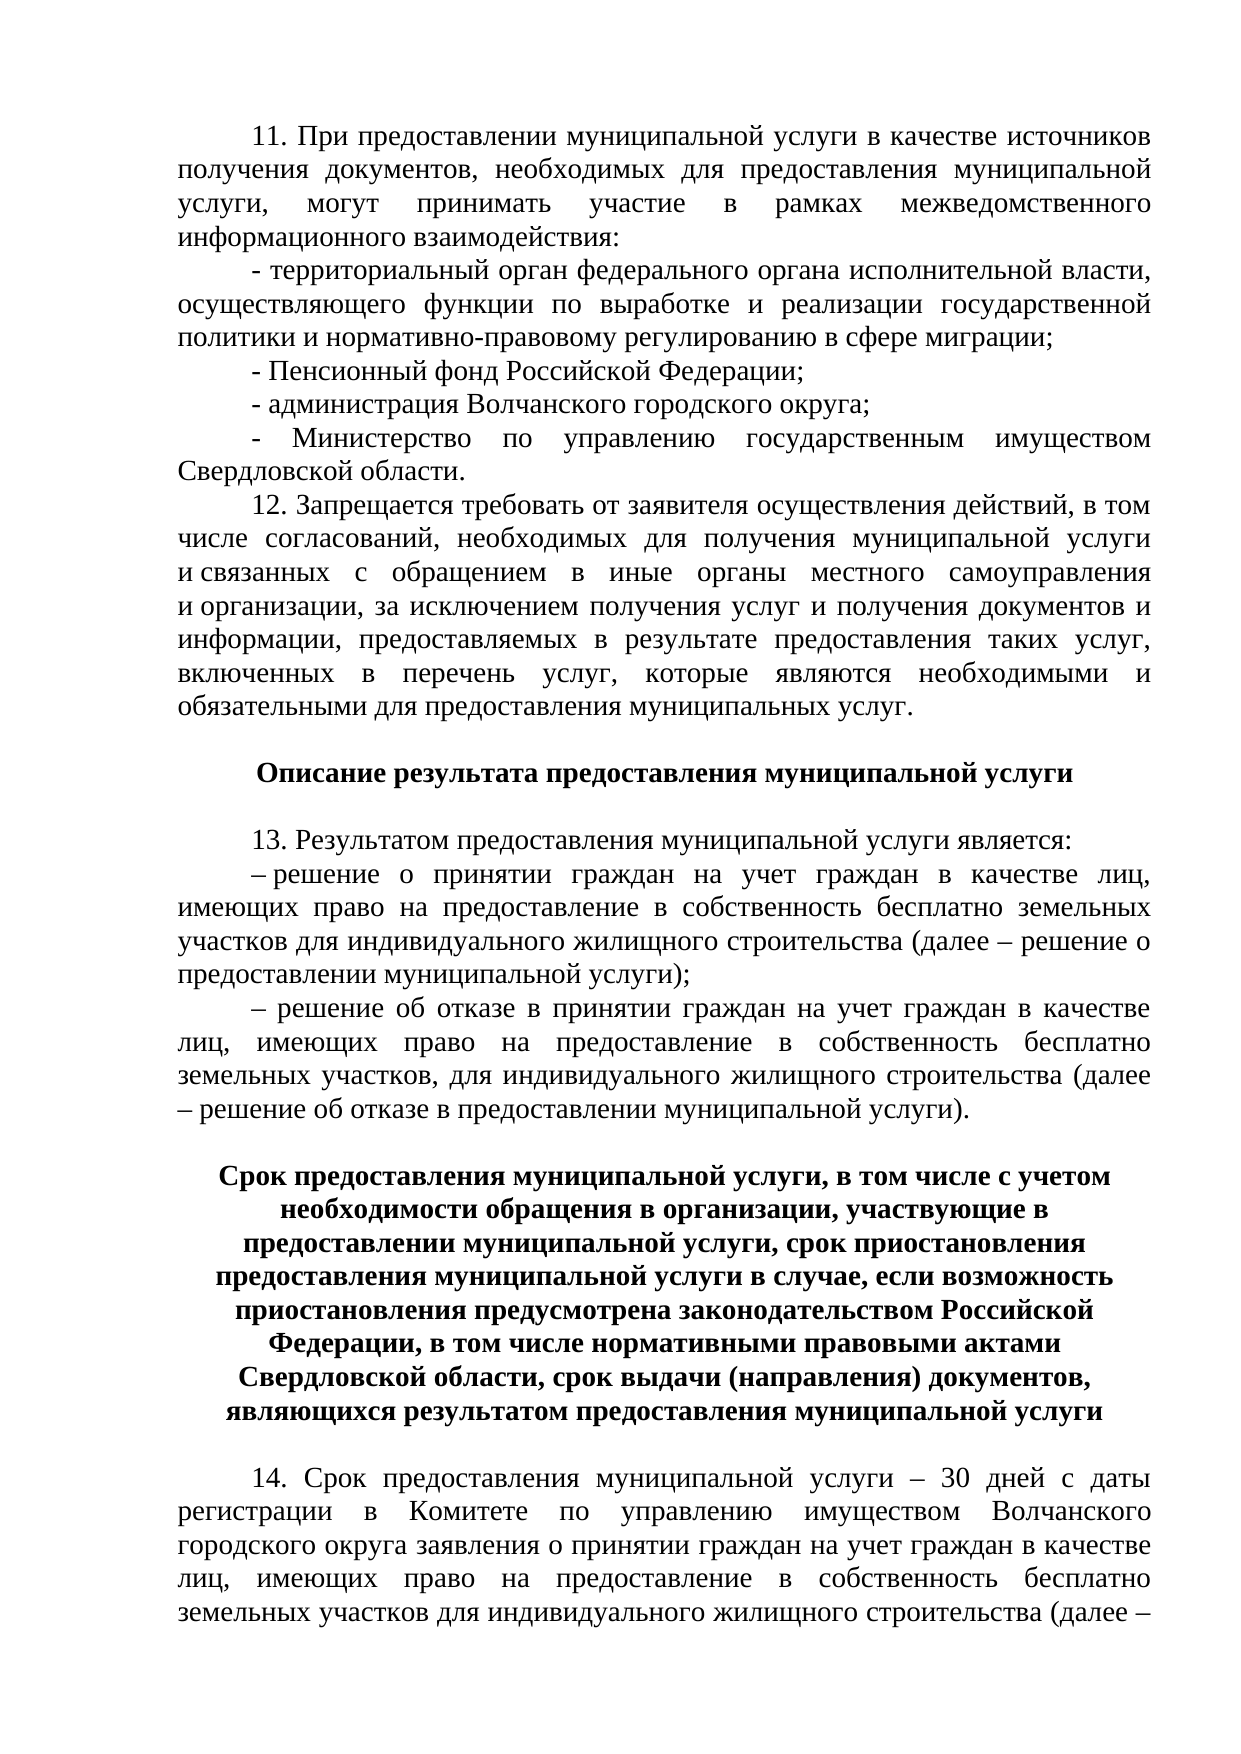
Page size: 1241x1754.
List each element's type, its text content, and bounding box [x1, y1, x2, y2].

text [177, 1460, 1152, 1627]
text 12. Запрещается требовать от заявителя осуществления действий, в том числе согласований, необходимых для получения муниципальной услуги и связанных с обращением в иные органы местного самоуправления и организации, за исключением получения услуг и получения документов и информации, предоставляемых в результате предоставления таких услуг, включенных в перечень услуг, которые являются необходимыми и обязательными для предоставления муниципальных услуг. [177, 487, 1152, 722]
text 11. При предоставлении муниципальной услуги в качестве источников получения документов, необходимых для предоставления муниципальной услуги, могут принимать участие в рамках межведомственного информационного взаимодействия: [177, 118, 1152, 252]
text – решение об отказе в принятии граждан на учет граждан в качестве лиц, имеющих право на предоставление в собственность бесплатно земельных участков, для индивидуального жилищного строительства (далее – решение об отказе в предоставлении муниципальной услуги). [177, 990, 1152, 1124]
text 13. Результатом предоставления муниципальной услуги является: [177, 822, 1152, 856]
text - Министерство по управлению государственным имуществом Свердловской области. [177, 420, 1152, 487]
text - администрация Волчанского городского округа; [177, 386, 1152, 420]
text Описание результата предоставления муниципальной услуги [177, 755, 1152, 789]
text - Пенсионный фонд Российской Федерации; [177, 353, 1152, 386]
text – решение о принятии граждан на учет граждан в качестве лиц, имеющих право на предоставление в собственность бесплатно земельных участков для индивидуального жилищного строительства (далее – решение о предоставлении муниципальной услуги); [177, 856, 1152, 990]
text Срок предоставления муниципальной услуги, в том числе с учетом необходимости обращения в организации, участвующие в предоставлении муниципальной услуги, срок приостановления предоставления муниципальной услуги в случае, если возможность приостановления предусмотрена законодательством Российской Федерации, в том числе нормативными правовыми актами Свердловской области, срок выдачи (направления) документов, являющихся результатом предоставления муниципальной услуги [177, 1158, 1152, 1426]
text - территориальный орган федерального органа исполнительной власти, осуществляющего функции по выработке и реализации государственной политики и нормативно-правовому регулированию в сфере миграции; [177, 252, 1152, 353]
